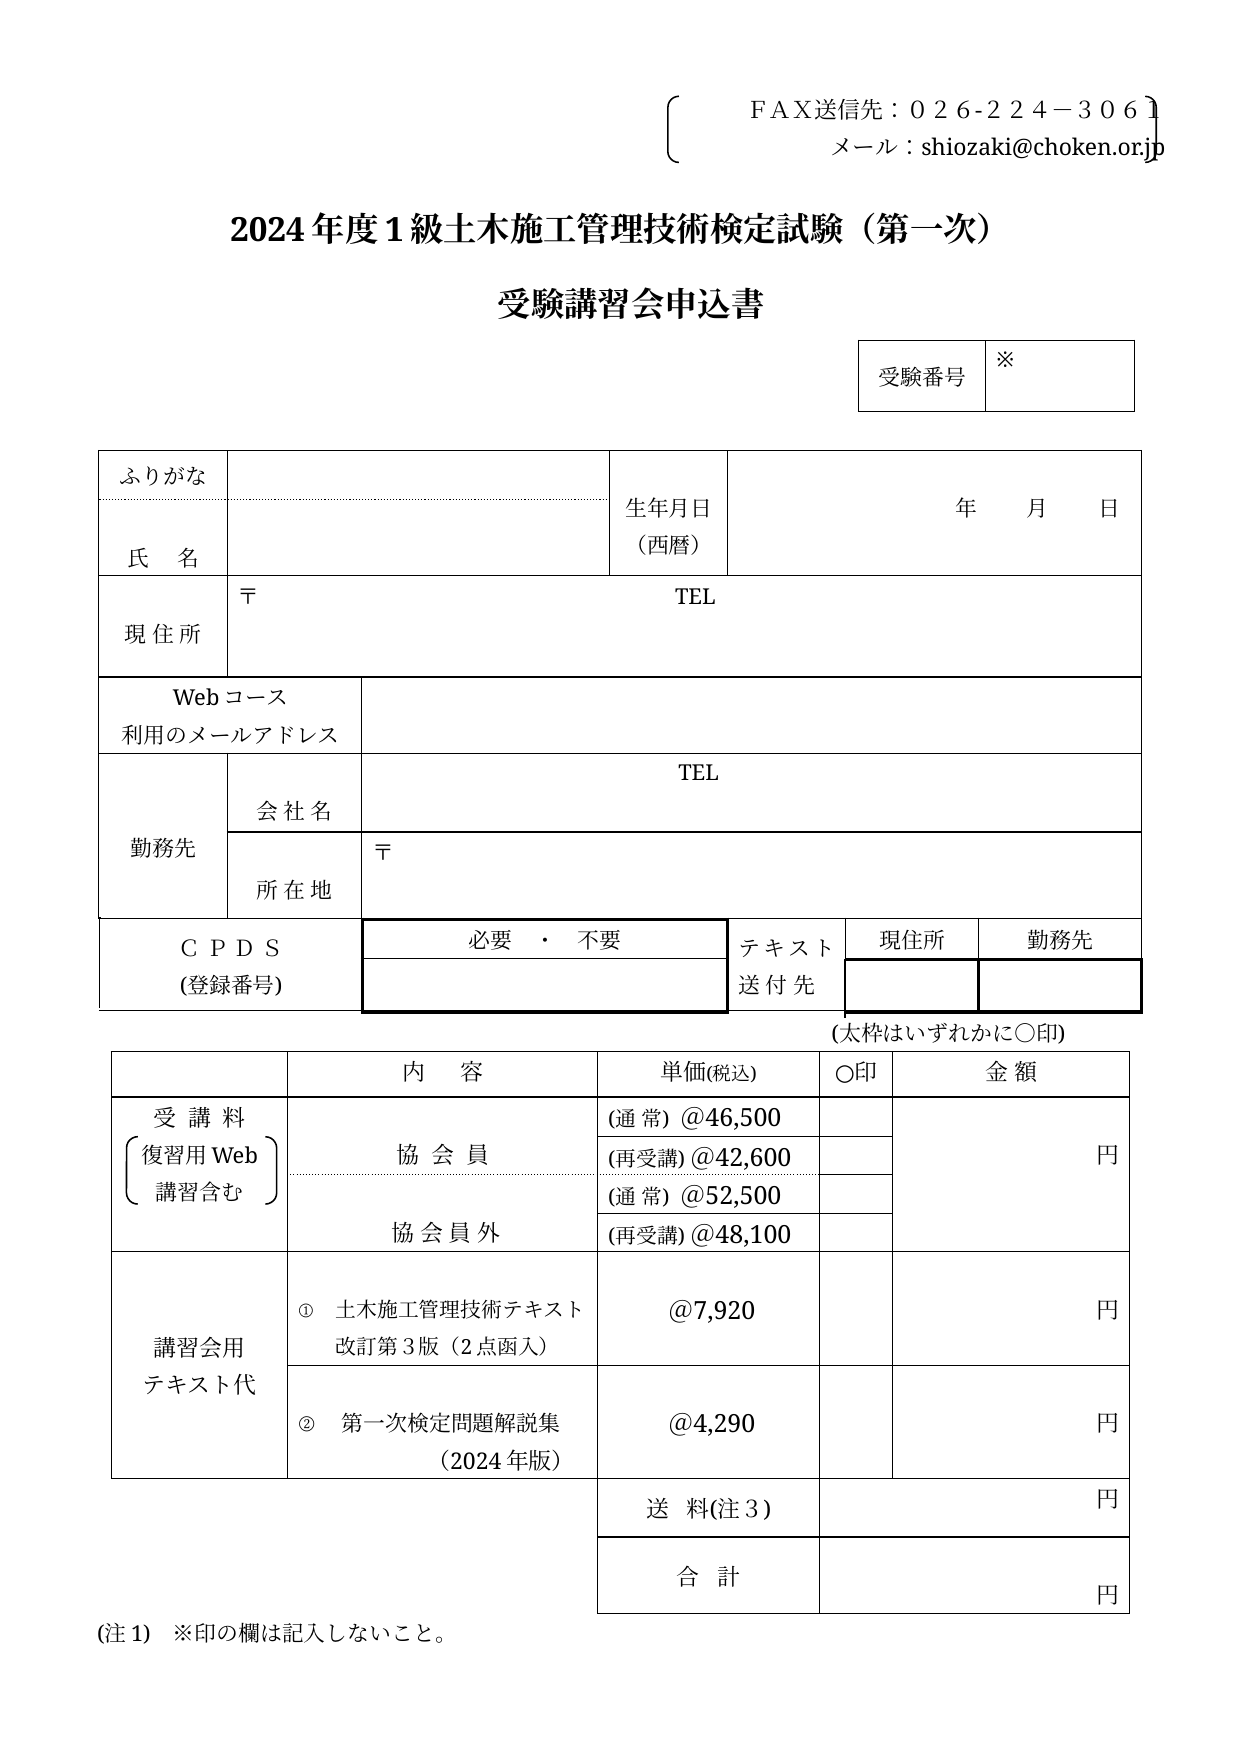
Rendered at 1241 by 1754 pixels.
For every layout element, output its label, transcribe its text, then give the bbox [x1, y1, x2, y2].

table_cell 円 [820, 1538, 1129, 1612]
table_cell 円 [893, 1252, 1129, 1365]
table_cell 円 [893, 1366, 1129, 1478]
table_cell 現 住 所 [99, 576, 227, 676]
table_cell 第一次検定問題解説集 （2024年版） [288, 1366, 597, 1478]
table_cell 受 講 料 復習用Web 講習含む [112, 1098, 287, 1251]
table_cell [820, 1366, 892, 1478]
table_cell [846, 961, 977, 1010]
table_header [112, 1052, 287, 1096]
table_header 生年月日 （西暦） [610, 451, 727, 575]
table_cell 〒 TEL [228, 576, 1141, 676]
table_header 内 容 [288, 1052, 597, 1096]
table_cell 協 会 員 [288, 1098, 597, 1174]
table_cell 講習会用 テキスト代 [112, 1252, 287, 1478]
table_cell [820, 1175, 892, 1213]
table_cell 協 会 員 外 [288, 1174, 597, 1251]
table_cell 勤務先 [99, 754, 227, 918]
text メール：shiozaki@choken.or.jp [669, 127, 1155, 164]
table_cell [980, 961, 1140, 1010]
table_header ※ [986, 341, 1134, 411]
table_cell 勤務先 [979, 919, 1141, 958]
text 2024年度1級土木施工管理技術検定試験（第一次） [75, 189, 1165, 264]
table_cell Ｃ Ｐ Ｄ Ｓ (登録番号) [100, 919, 361, 1010]
table_cell ＠7,920 [598, 1252, 819, 1365]
table_cell テキスト送 付 先 [729, 919, 845, 1010]
table_cell 円 [893, 1098, 1129, 1251]
table_header ○印 [820, 1052, 892, 1096]
table_header ふりがな [99, 451, 227, 499]
table_cell [228, 499, 609, 575]
table_cell 氏 名 [99, 499, 227, 575]
table_cell 必要 ・ 不要 [364, 921, 726, 958]
table_header 年 月 日 [728, 451, 1141, 575]
text ＦＡＸ送信先：０２６-２２４－３０６１ [75, 89, 1165, 127]
table_cell [364, 959, 726, 1010]
table_cell [820, 1252, 892, 1365]
table_header 受験番号 [859, 341, 985, 411]
table_cell 合 計 [598, 1538, 819, 1612]
table_cell (再受講) ＠42,600 [598, 1137, 819, 1174]
table_cell (再受講) ＠48,100 [598, 1214, 819, 1251]
table_header 金 額 [893, 1052, 1129, 1096]
table_cell [362, 678, 1141, 752]
text メール：shiozaki@choken.or.jp [75, 127, 677, 164]
table_header 単価(税込) [598, 1052, 819, 1096]
table_cell (通 常) ＠46,500 [598, 1098, 819, 1136]
table_cell 現住所 [846, 919, 978, 958]
table_cell Webコース 利用のメールアドレス [99, 678, 361, 752]
table_cell 送 料(注３) [598, 1479, 819, 1536]
table_cell 〒 [362, 833, 1141, 918]
table_cell ＠4,290 [598, 1366, 819, 1478]
table_cell 所 在 地 [228, 833, 361, 918]
table_cell [820, 1098, 892, 1136]
table_cell TEL [362, 754, 1141, 831]
text (注1) ※印の欄は記入しないこと。 [97, 1613, 1165, 1651]
table_cell 会 社 名 [228, 754, 361, 831]
text (太枠はいずれかに○印) [97, 1013, 1078, 1051]
table_cell [820, 1214, 892, 1251]
table_cell 円 [820, 1479, 1129, 1536]
text 受験講習会申込書 [97, 264, 1165, 339]
table_cell (通 常) ＠52,500 [598, 1174, 819, 1213]
table_header [228, 451, 609, 499]
table_cell [820, 1137, 892, 1174]
table_cell 土木施工管理技術テキスト 改訂第３版（2点函入） [288, 1252, 597, 1365]
